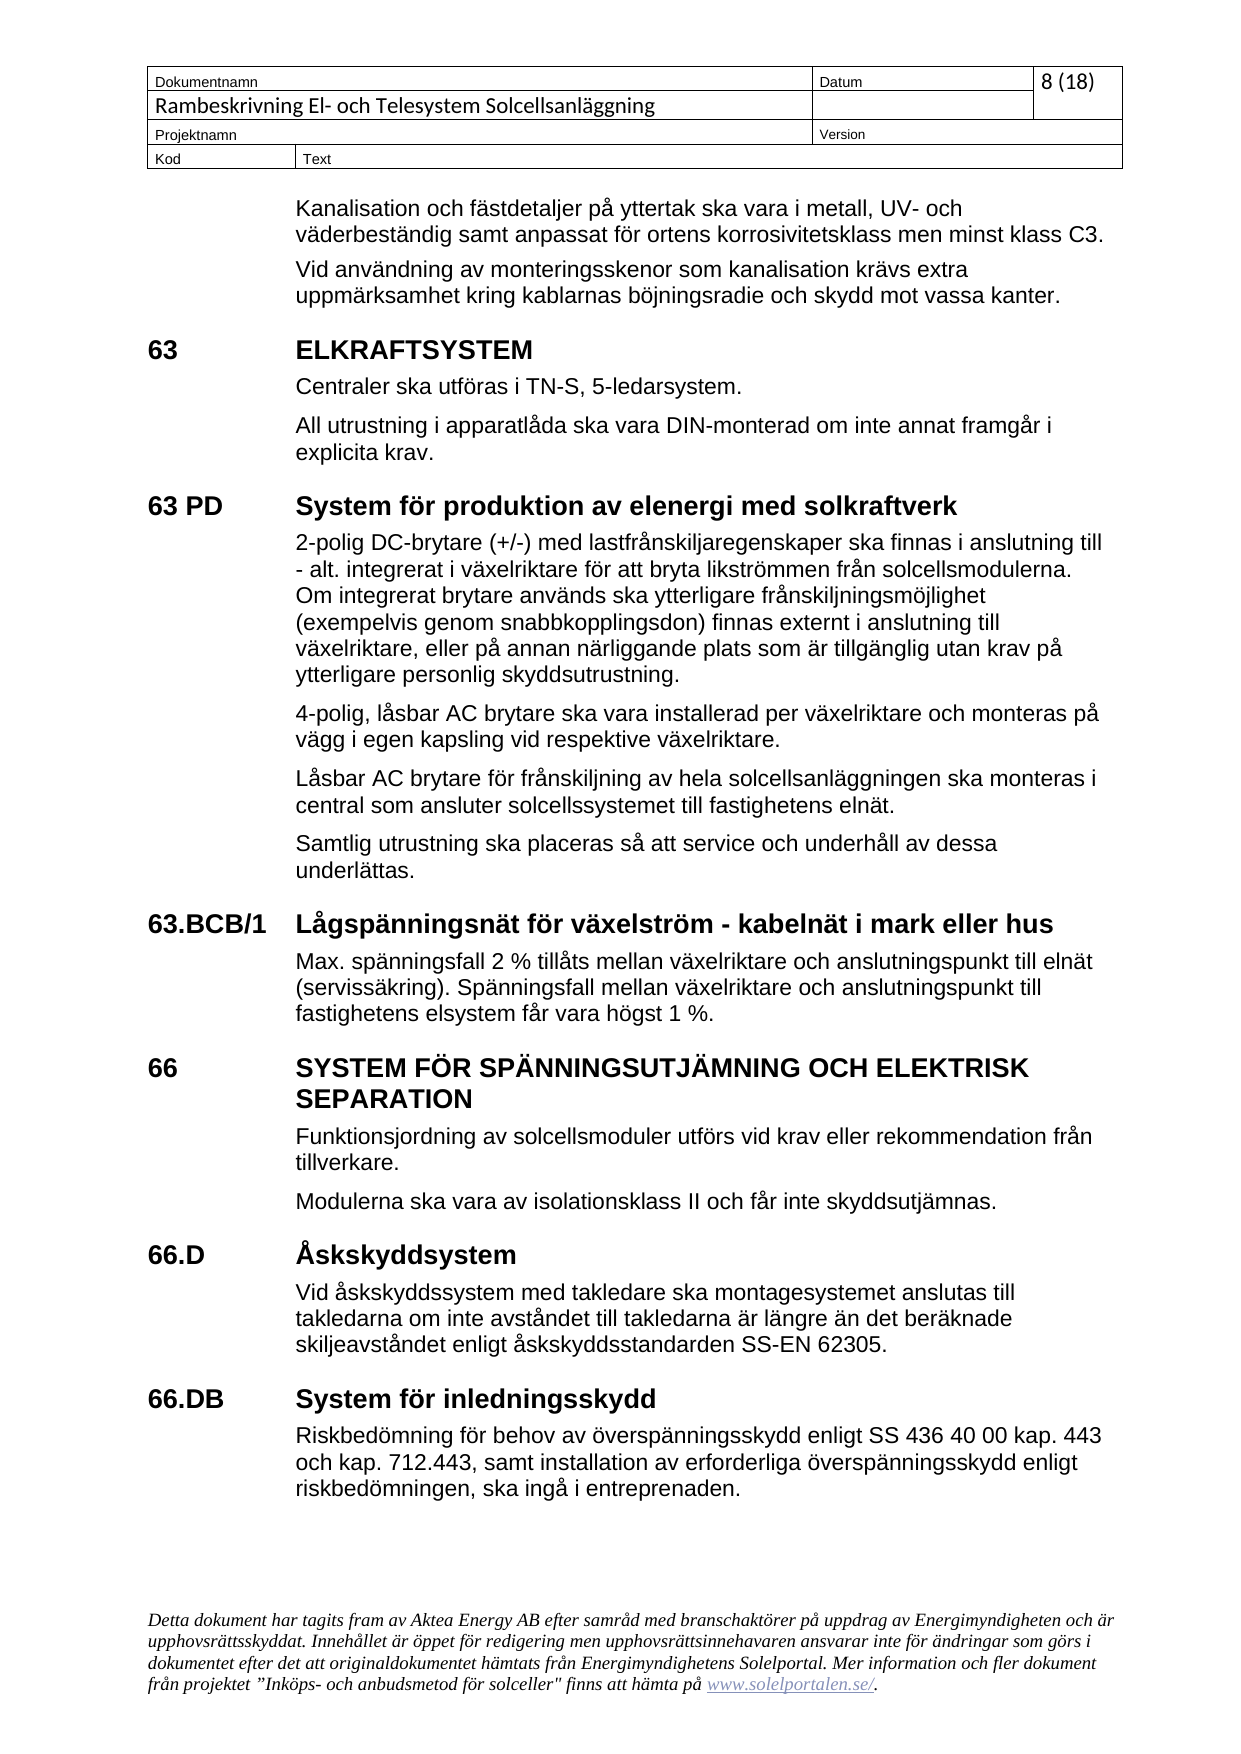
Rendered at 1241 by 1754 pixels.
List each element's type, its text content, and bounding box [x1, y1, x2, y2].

text 66.D Åskskyddsystem [148, 1239, 1107, 1270]
text Vid åskskyddssystem med takledare ska montagesystemet anslutas till takledarna om inte avståndet till takledarna är längre än det beräknade skiljeavståndet enligt åskskyddsstandarden SS-EN 62305. [295, 1279, 1107, 1358]
text 63 PD System för produktion av elenergi med solkraftverk [148, 490, 1107, 521]
text Centraler ska utföras i TN-S, 5-ledarsystem. [295, 373, 1107, 399]
text Samtlig utrustning ska placeras så att service och underhåll av dessa underlättas. [295, 830, 1107, 883]
text Max. spänningsfall 2 % tillåts mellan växelriktare och anslutningspunkt till elnät (servissäkring). Spänningsfall mellan växelriktare och anslutningspunkt till fastighetens elsystem får vara högst 1 %. [295, 948, 1107, 1027]
text Vid användning av monteringsskenor som kanalisation krävs extra uppmärksamhet kring kablarnas böjningsradie och skydd mot vassa kanter. [295, 256, 1107, 309]
text Låsbar AC brytare för frånskiljning av hela solcellsanläggningen ska monteras i central som ansluter solcellssystemet till fastighetens elnät. [295, 765, 1107, 818]
text 66.DB System för inledningsskydd [148, 1383, 1107, 1414]
text All utrustning i apparatlåda ska vara DIN-monterad om inte annat framgår i explicita krav. [295, 412, 1107, 465]
text 4-polig, låsbar AC brytare ska vara installerad per växelriktare och monteras på vägg i egen kapsling vid respektive växelriktare. [295, 700, 1107, 753]
text Kanalisation och fästdetaljer på yttertak ska vara i metall, UV- och väderbeständig samt anpassat för ortens korrosivitetsklass men minst klass C3. [295, 195, 1107, 248]
text 66 SYSTEM FÖR SPÄNNINGSUTJÄMNING OCH ELEKTRISK SEPARATION [148, 1052, 1107, 1114]
text 63 ELKRAFTSYSTEM [148, 334, 1107, 365]
text Riskbedömning för behov av överspänningsskydd enligt SS 436 40 00 kap. 443 och kap. 712.443, samt installation av erforderliga överspänningsskydd enligt riskbedömningen, ska ingå i entreprenaden. [295, 1422, 1107, 1501]
text 2-polig DC-brytare (+/-) med lastfrånskiljaregenskaper ska finnas i anslutning till - alt. integrerat i växelriktare för att bryta likströmmen från solcellsmodulerna. Om integrerat brytare används ska ytterligare frånskiljningsmöjlighet (exempelvis genom snabbkopplingsdon) finnas externt i anslutning till växelriktare, eller på annan närliggande plats som är tillgänglig utan krav på ytterligare personlig skyddsutrustning. [295, 529, 1107, 687]
text Modulerna ska vara av isolationsklass II och får inte skyddsutjämnas. [295, 1188, 1107, 1214]
text Funktionsjordning av solcellsmoduler utförs vid krav eller rekommendation från tillverkare. [295, 1123, 1107, 1175]
text 63.BCB/1 Lågspänningsnät för växelström - kabelnät i mark eller hus [148, 908, 1107, 939]
